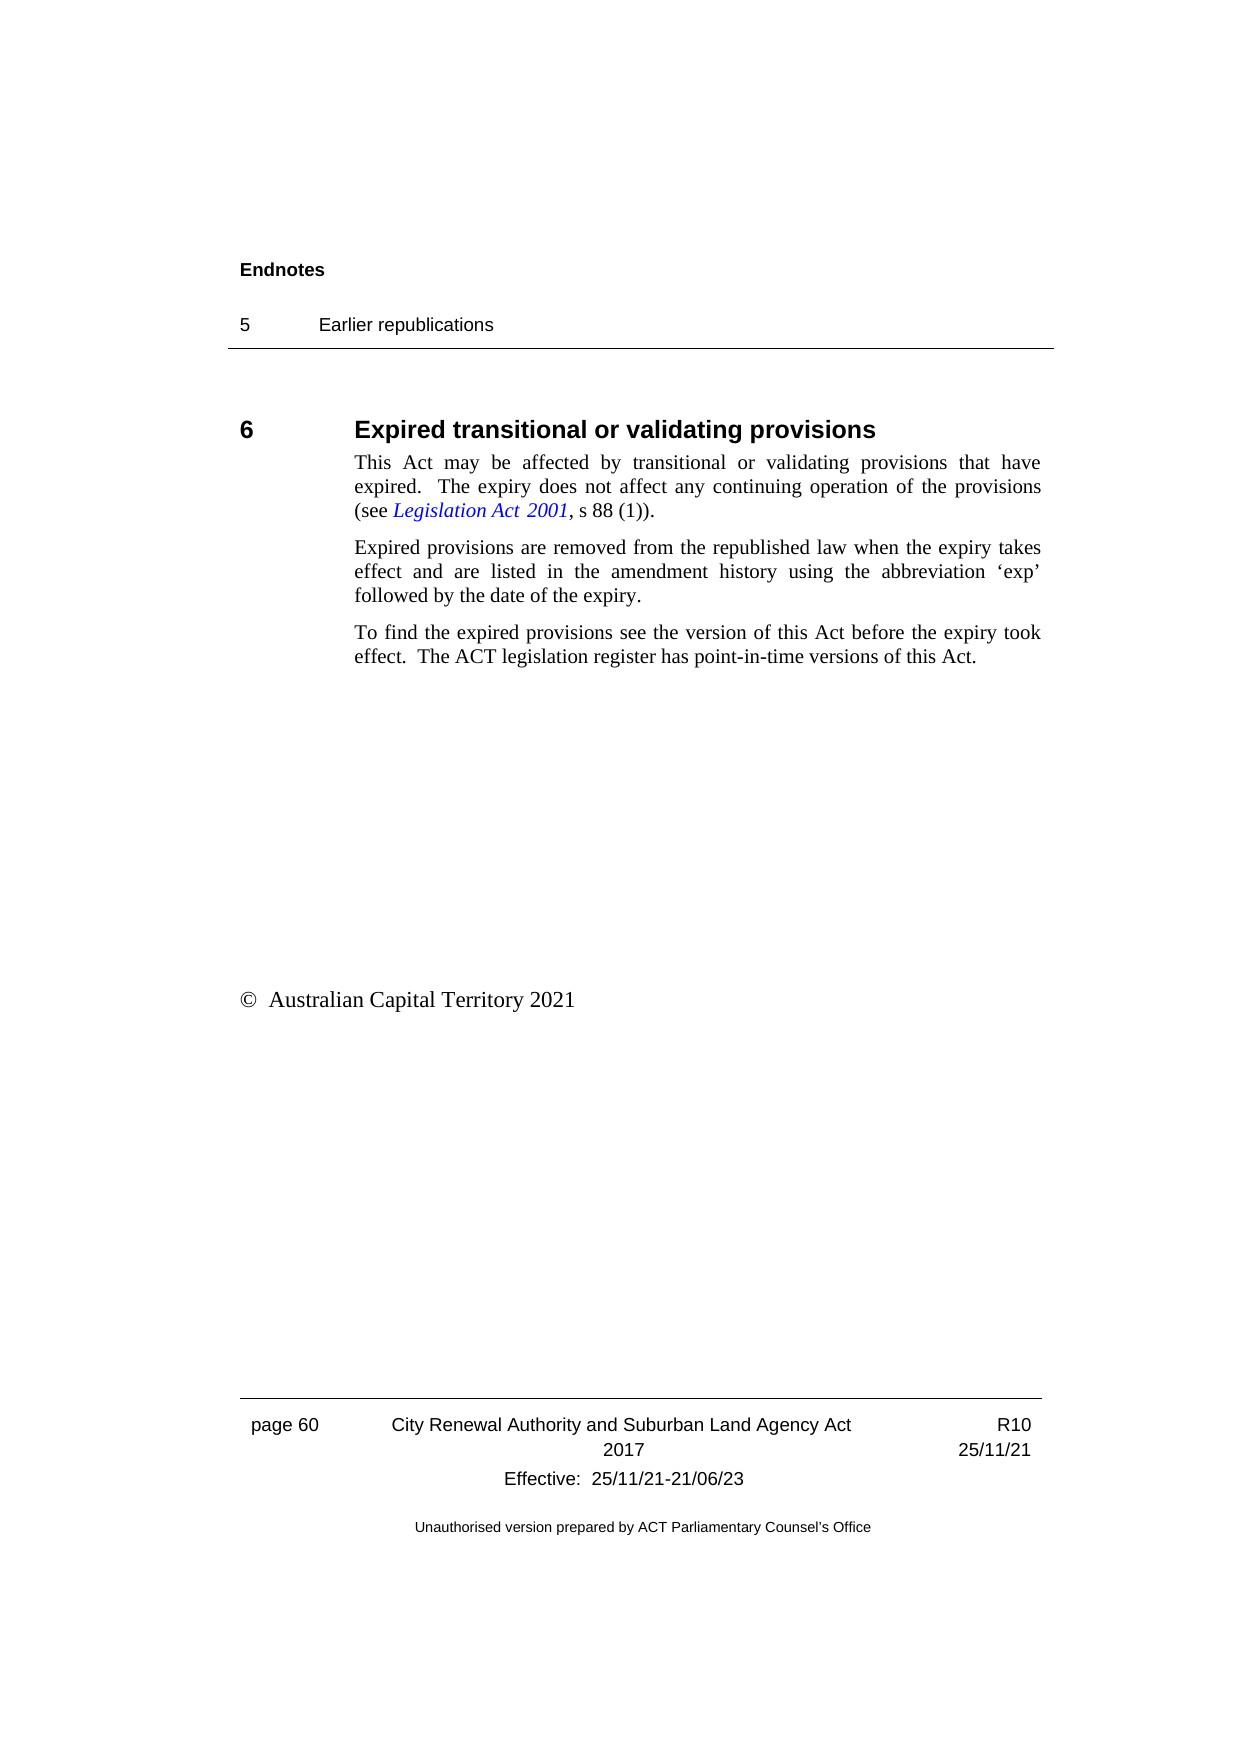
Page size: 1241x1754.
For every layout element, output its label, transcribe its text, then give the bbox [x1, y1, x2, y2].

text This Act may be affected by transitional or validating provisions that have expired. The expiry does not affect any continuing operation of the provisions (see Legislation Act 2001, s 88 (1)). [354, 450, 1042, 522]
text To find the expired provisions see the version of this Act before the expiry took effect. The ACT legislation register has point-in-time versions of this Act. [354, 620, 1042, 668]
text © Australian Capital Territory 2021 [239, 986, 1042, 1013]
text 6 Expired transitional or validating provisions [239, 415, 1042, 444]
text Expired provisions are removed from the republished law when the expiry takes effect and are listed in the amendment history using the abbreviation ‘exp’ followed by the date of the expiry. [354, 535, 1042, 607]
